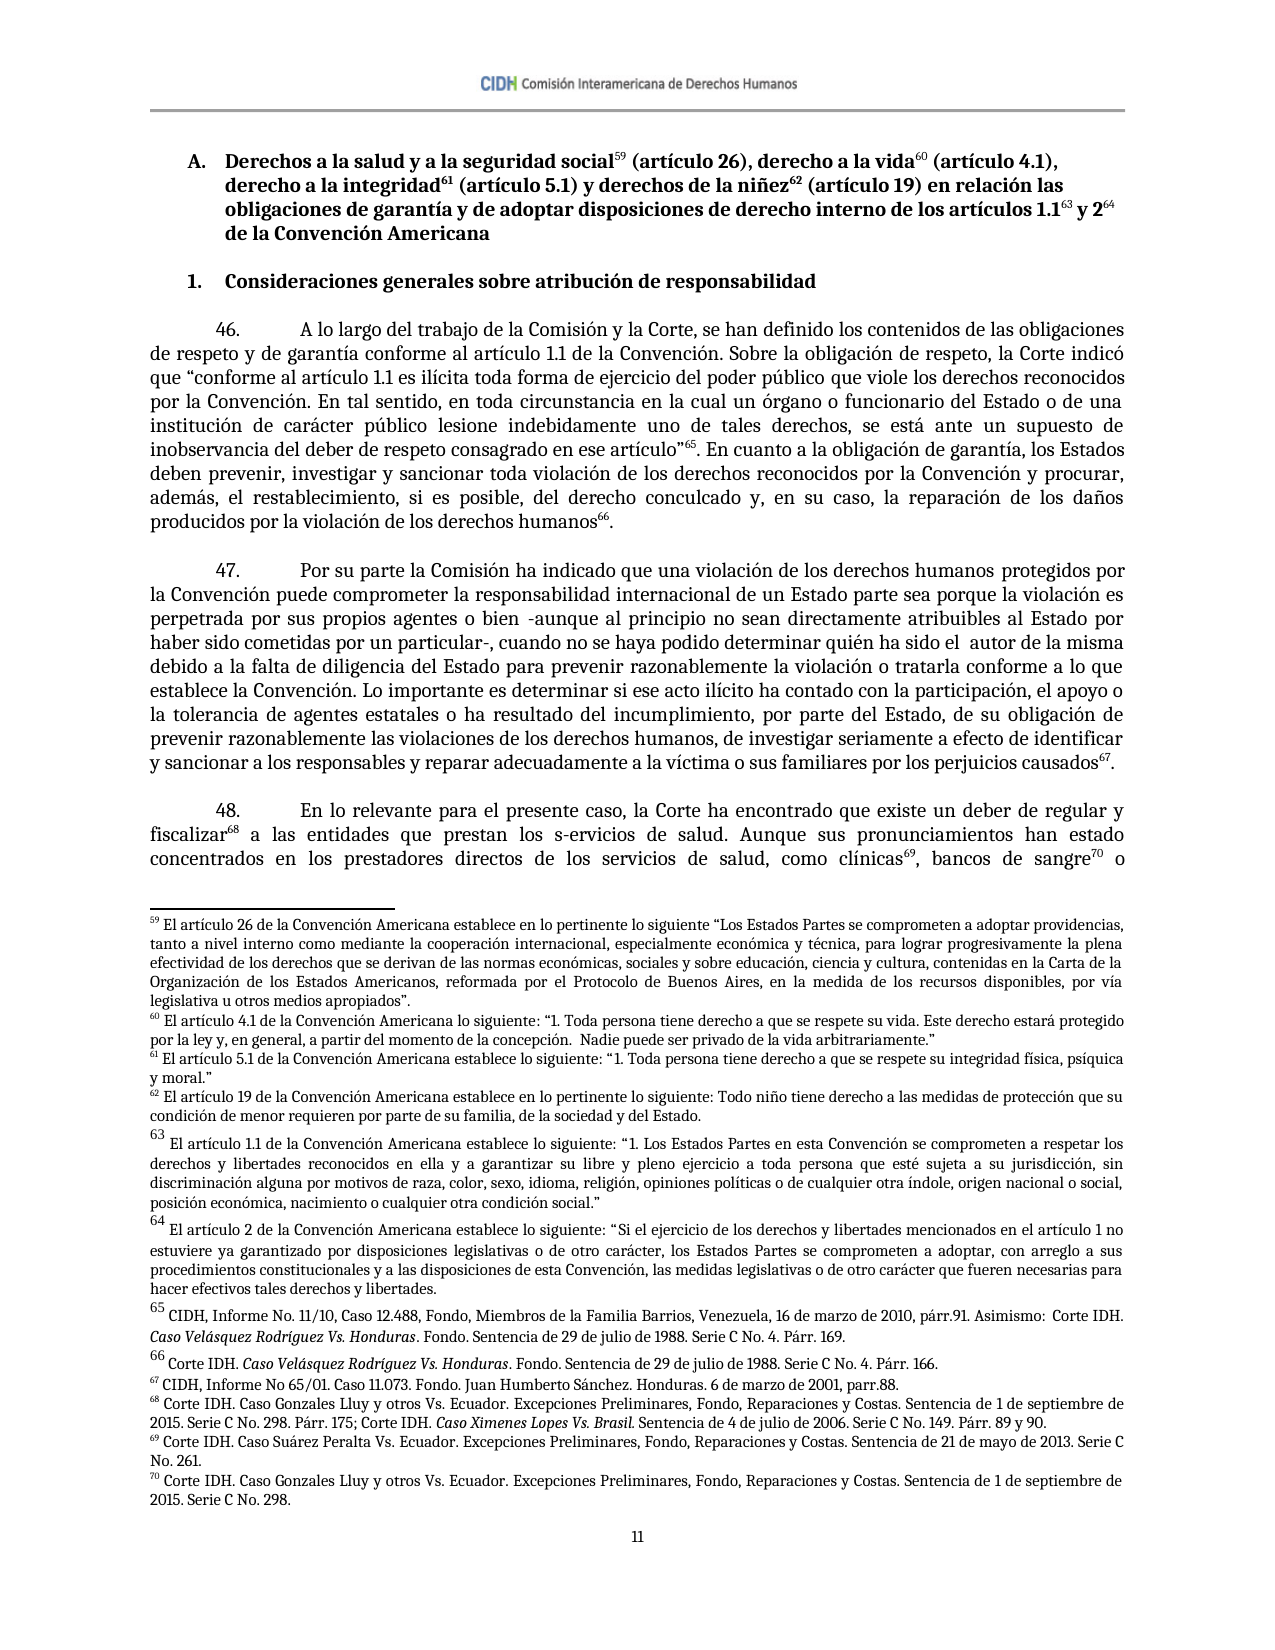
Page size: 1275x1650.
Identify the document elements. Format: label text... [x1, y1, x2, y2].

subtitle Derechos a la salud y a la seguridad social (artículo 26), derecho a la vida (artículo 4.1), derecho a la integridad (artículo 5.1) y derechos de la niñez (artículo 19) en relación las obligaciones de garantía y de adoptar disposiciones de derecho interno de los artículos 1.1 y 2 de la Convención Americana [187, 150, 1125, 246]
list A lo largo del trabajo de la Comisión y la Corte, se han definido los contenidos de las obligaciones de respeto y de garantía conforme al artículo 1.1 de la Convención. Sobre la obligación de respeto, la Corte indicó que “conforme al artículo 1.1 es ilícita toda forma de ejercicio del poder público que viole los derechos reconocidos por la Convención. En tal sentido, en toda circunstancia en la cual un órgano o funcionario del Estado o de una institución de carácter público lesione indebidamente uno de tales derechos, se está ante un supuesto de inobservancia del deber de respeto consagrado en ese artículo”. En cuanto a la obligación de garantía, los Estados deben prevenir, investigar y sancionar toda violación de los derechos reconocidos por la Convención y procurar, además, el restablecimiento, si es posible, del derecho conculcado y, en su caso, la reparación de los daños producidos por la violación de los derechos humanos. [150, 318, 1125, 533]
picture [475, 75, 800, 93]
list Por su parte la Comisión ha indicado que una violación de los derechos humanos protegidos por la Convención puede comprometer la responsabilidad internacional de un Estado parte sea porque la violación es perpetrada por sus propios agentes o bien -aunque al principio no sean directamente atribuibles al Estado por haber sido cometidas por un particular-, cuando no se haya podido determinar quién ha sido el autor de la misma debido a la falta de diligencia del Estado para prevenir razonablemente la violación o tratarla conforme a lo que establece la Convención. Lo importante es determinar si ese acto ilícito ha contado con la participación, el apoyo o la tolerancia de agentes estatales o ha resultado del incumplimiento, por parte del Estado, de su obligación de prevenir razonablemente las violaciones de los derechos humanos, de investigar seriamente a efecto de identificar y sancionar a los responsables y reparar adecuadamente a la víctima o sus familiares por los perjuicios causados. [150, 559, 1125, 774]
subtitle Consideraciones generales sobre atribución de responsabilidad [187, 270, 1125, 294]
